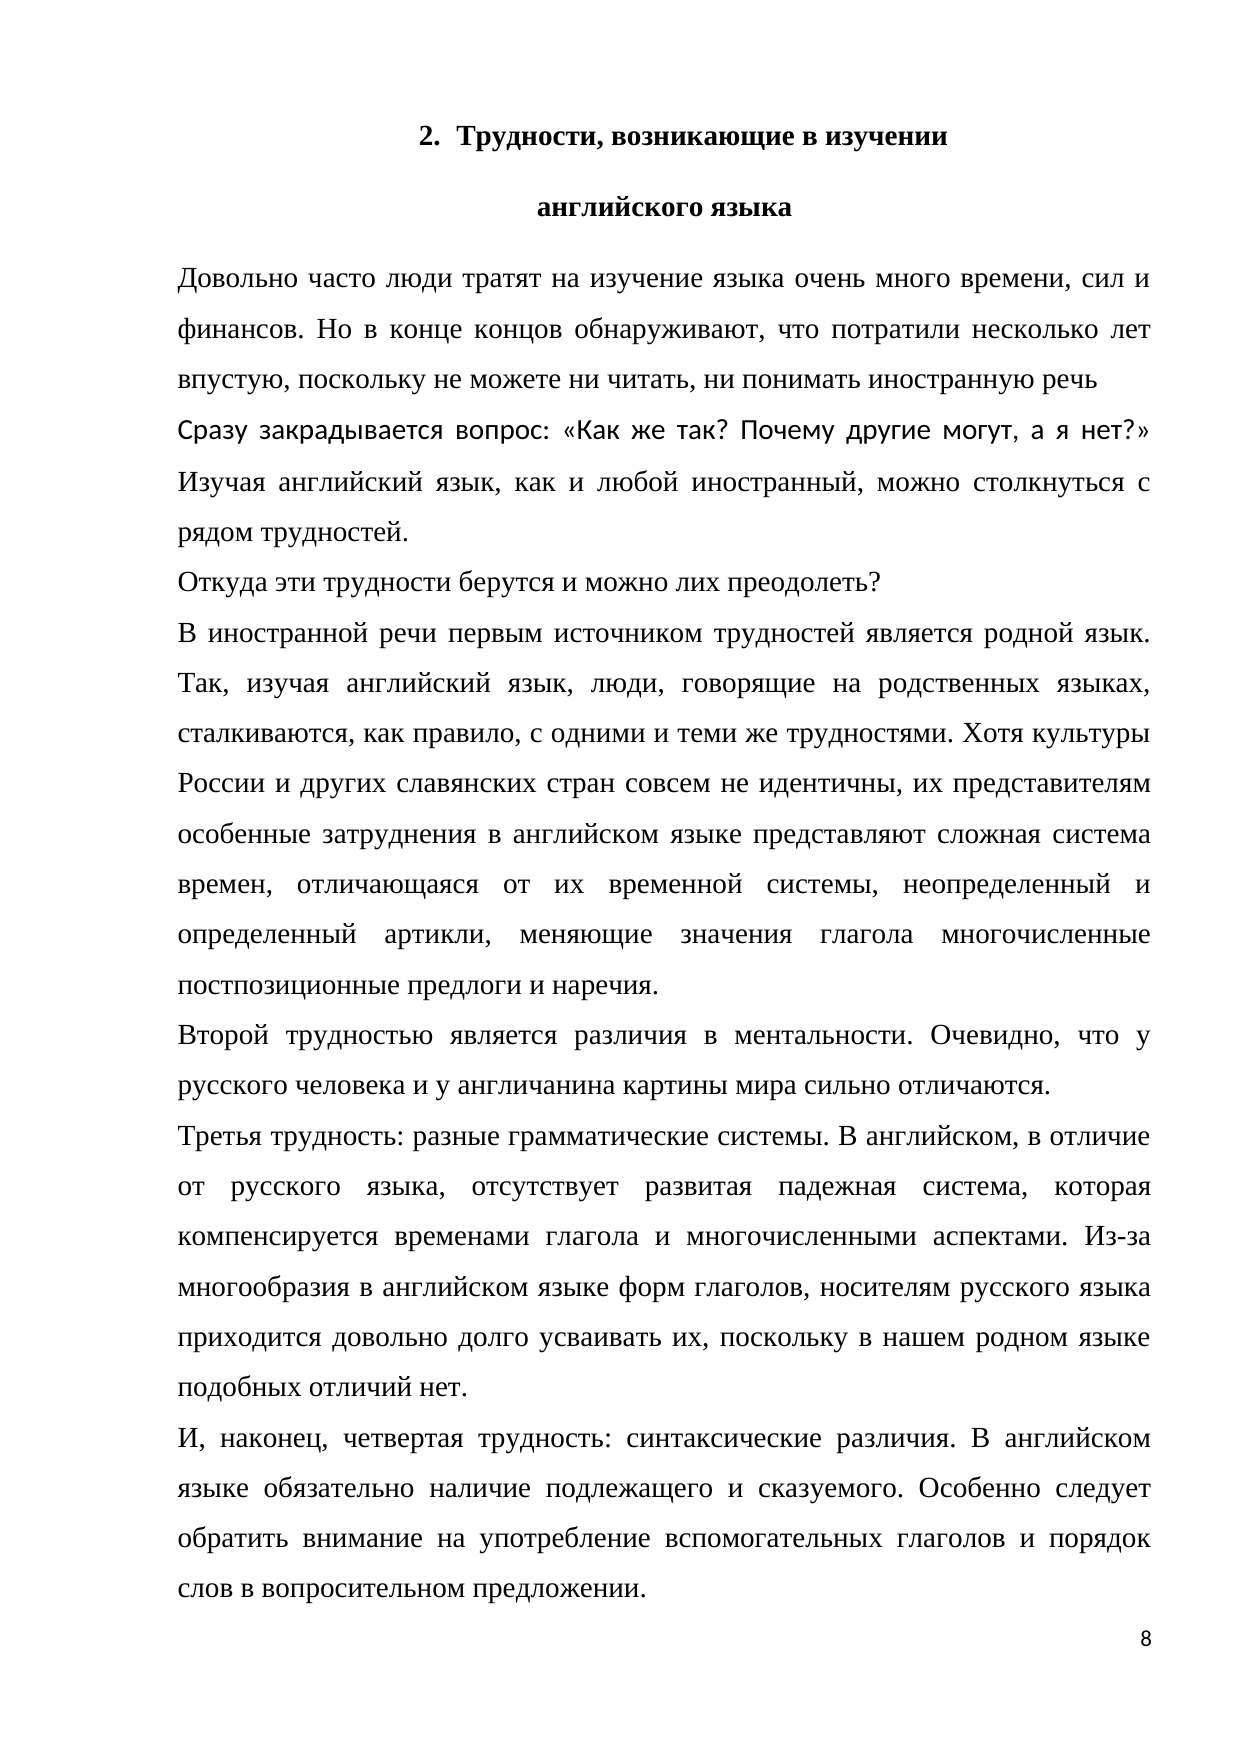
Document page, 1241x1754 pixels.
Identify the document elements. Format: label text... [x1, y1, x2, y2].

text В иностранной речи первым источником трудностей является родной язык. Так, изучая английский язык, люди, говорящие на родственных языках, сталкиваются, как правило, с одними и теми же трудностями. Хотя культуры России и других славянских стран совсем не идентичны, их представителям особенные затруднения в английском языке представляют сложная система времен, отличающаяся от их временной системы, неопределенный и определенный артикли, меняющие значения глагола многочисленные постпозиционные предлоги и наречия. [177, 615, 1152, 1000]
text Второй трудностью является различия в ментальности. Очевидно, что у русского человека и у англичанина картины мира сильно отличаются. [177, 1017, 1152, 1101]
text Третья трудность: разные грамматические системы. В английском, в отличие от русского языка, отсутствует развитая падежная система, которая компенсируется временами глагола и многочисленными аспектами. Из-за многообразия в английском языке форм глаголов, носителям русского языка приходится довольно долго усваивать их, поскольку в нашем родном языке подобных отличий нет. [177, 1118, 1152, 1403]
text Довольно часто люди тратят на изучение языка очень много времени, сил и финансов. Но в конце концов обнаруживают, что потратили несколько лет впустую, поскольку не можете ни читать, ни понимать иностранную речь [177, 260, 1152, 394]
text Сразу закрадывается вопрос: «Как же так? Почему другие могут, а я нет?» Изучая английский язык, как и любой иностранный, можно столкнуться с рядом трудностей. [177, 411, 1152, 548]
text И, наконец, четвертая трудность: синтаксические различия. В английском языке обязательно наличие подлежащего и сказуемого. Особенно следует обратить внимание на употребление вспомогательных глаголов и порядок слов в вопросительном предложении. [177, 1420, 1152, 1604]
list Трудности, возникающие в изучении [215, 118, 1152, 152]
text английского языка [177, 189, 1152, 223]
text Откуда эти трудности берутся и можно лих преодолеть? [177, 564, 1152, 598]
